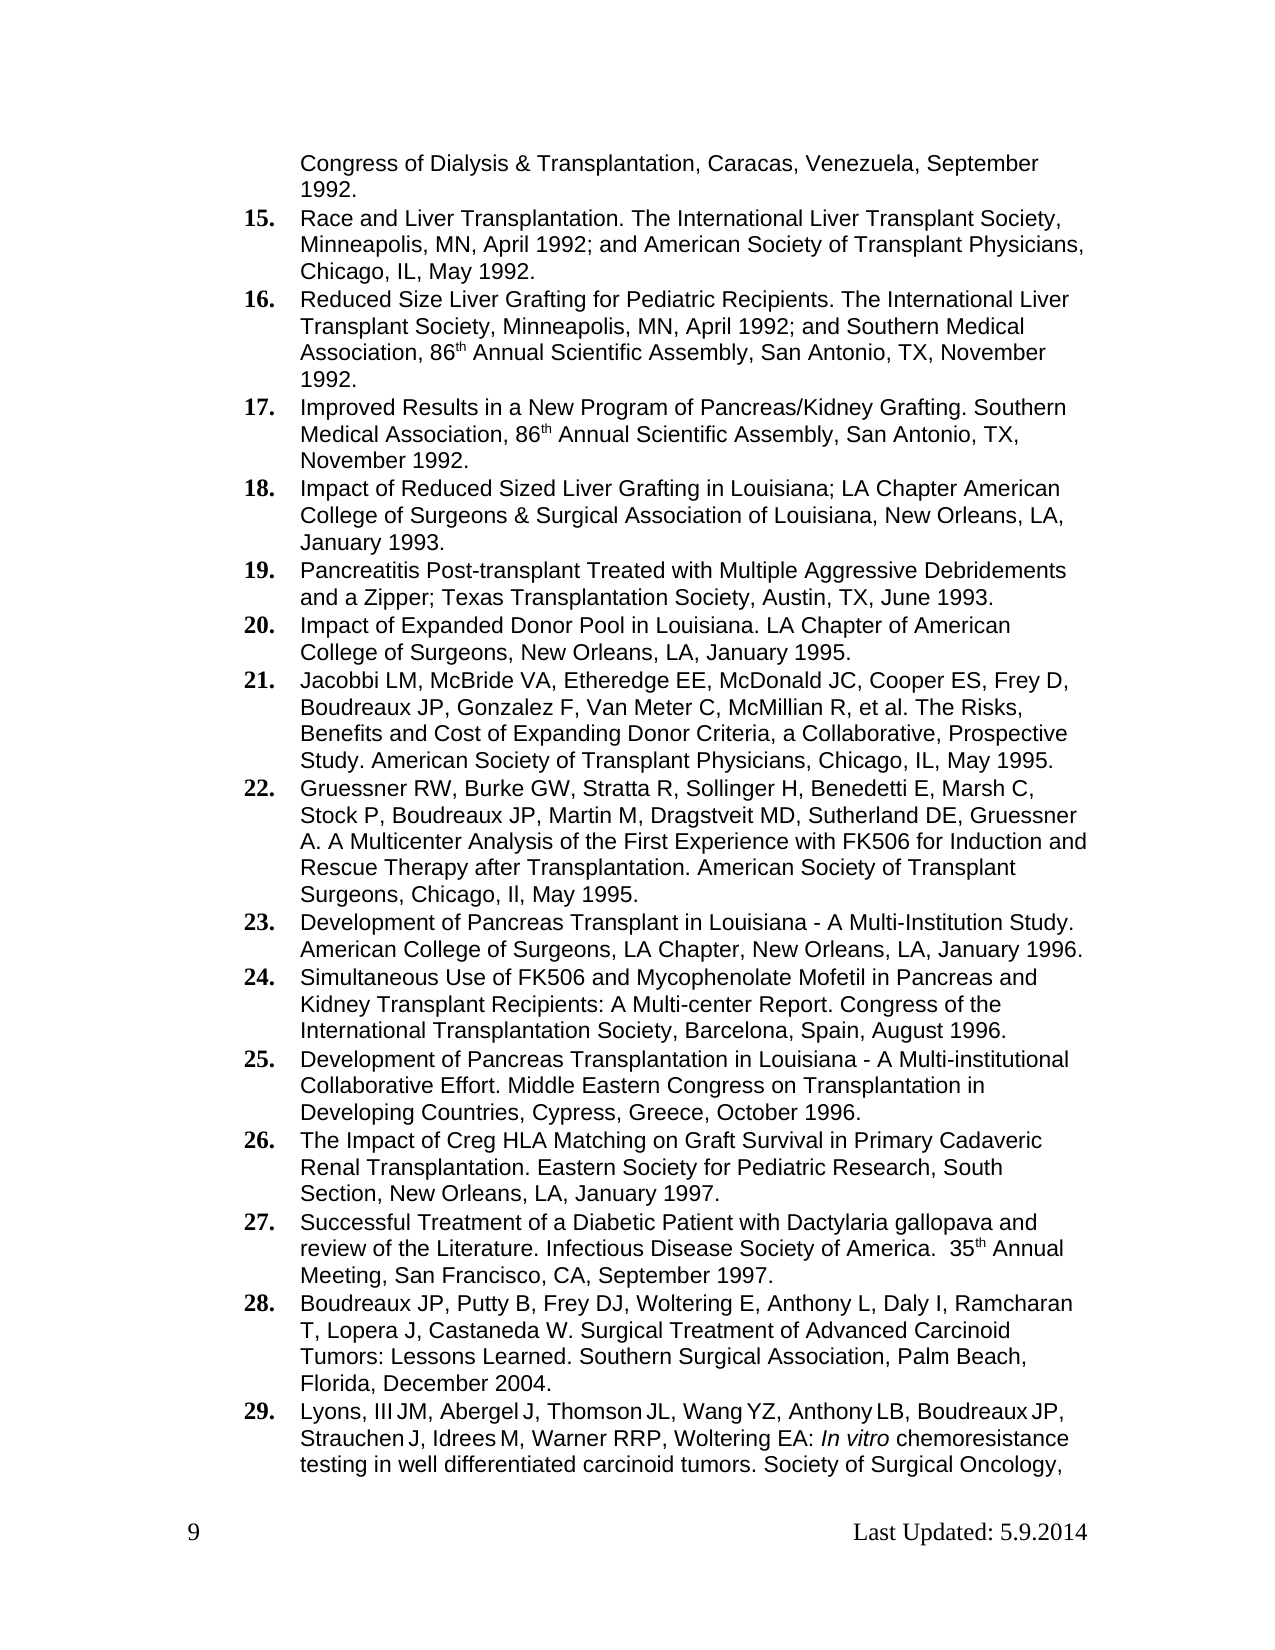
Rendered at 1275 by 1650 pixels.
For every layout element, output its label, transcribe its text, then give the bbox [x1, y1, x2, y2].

list Race and Liver Transplantation. The International Liver Transplant Society, Minneapolis, MN, April 1992; and American Society of Transplant Physicians, Chicago, IL, May 1992. [244, 203, 1087, 284]
list The Impact of Creg HLA Matching on Graft Survival in Primary Cadaveric Renal Transplantation. Eastern Society for Pediatric Research, South Section, New Orleans, LA, January 1997. [244, 1125, 1087, 1207]
list Impact of Expanded Donor Pool in Louisiana. LA Chapter of American College of Surgeons, New Orleans, LA, January 1995. [244, 610, 1087, 665]
list Improved Results in a New Program of Pancreas/Kidney Grafting. Southern Medical Association, 86th Annual Scientific Assembly, San Antonio, TX, November 1992. [244, 392, 1087, 473]
list Boudreaux JP, Putty B, Frey DJ, Woltering E, Anthony L, Daly I, Ramcharan T, Lopera J, Castaneda W. Surgical Treatment of Advanced Carcinoid Tumors: Lessons Learned. Southern Surgical Association, Palm Beach, Florida, December 2004. [244, 1288, 1087, 1396]
list Successful Treatment of a Diabetic Patient with Dactylaria gallopava and review of the Literature. Infectious Disease Society of America. 35th Annual Meeting, San Francisco, CA, September 1997. [244, 1207, 1087, 1288]
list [244, 1396, 1087, 1477]
list Jacobbi LM, McBride VA, Etheredge EE, McDonald JC, Cooper ES, Frey D, Boudreaux JP, Gonzalez F, Van Meter C, McMillian R, et al. The Risks, Benefits and Cost of Expanding Donor Criteria, a Collaborative, Prospective Study. American Society of Transplant Physicians, Chicago, IL, May 1995. [244, 665, 1087, 773]
list Development of Pancreas Transplant in Louisiana - A Multi-Institution Study. American College of Surgeons, LA Chapter, New Orleans, LA, January 1996. [244, 907, 1087, 962]
list Gruessner RW, Burke GW, Stratta R, Sollinger H, Benedetti E, Marsh C, Stock P, Boudreaux JP, Martin M, Dragstveit MD, Sutherland DE, Gruessner A. A Multicenter Analysis of the First Experience with FK506 for Induction and Rescue Therapy after Transplantation. American Society of Transplant Surgeons, Chicago, Il, May 1995. [244, 773, 1087, 907]
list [244, 150, 1087, 203]
list Pancreatitis Post-transplant Treated with Multiple Aggressive Debridements and a Zipper; Texas Transplantation Society, Austin, TX, June 1993. [244, 555, 1087, 610]
list Simultaneous Use of FK506 and Mycophenolate Mofetil in Pancreas and Kidney Transplant Recipients: A Multi-center Report. Congress of the International Transplantation Society, Barcelona, Spain, August 1996. [244, 962, 1087, 1044]
list Impact of Reduced Sized Liver Grafting in Louisiana; LA Chapter American College of Surgeons & Surgical Association of Louisiana, New Orleans, LA, January 1993. [244, 473, 1087, 555]
list Reduced Size Liver Grafting for Pediatric Recipients. The International Liver Transplant Society, Minneapolis, MN, April 1992; and Southern Medical Association, 86th Annual Scientific Assembly, San Antonio, TX, November 1992. [244, 284, 1087, 392]
list Development of Pancreas Transplantation in Louisiana - A Multi-institutional Collaborative Effort. Middle Eastern Congress on Transplantation in Developing Countries, Cypress, Greece, October 1996. [244, 1044, 1087, 1125]
